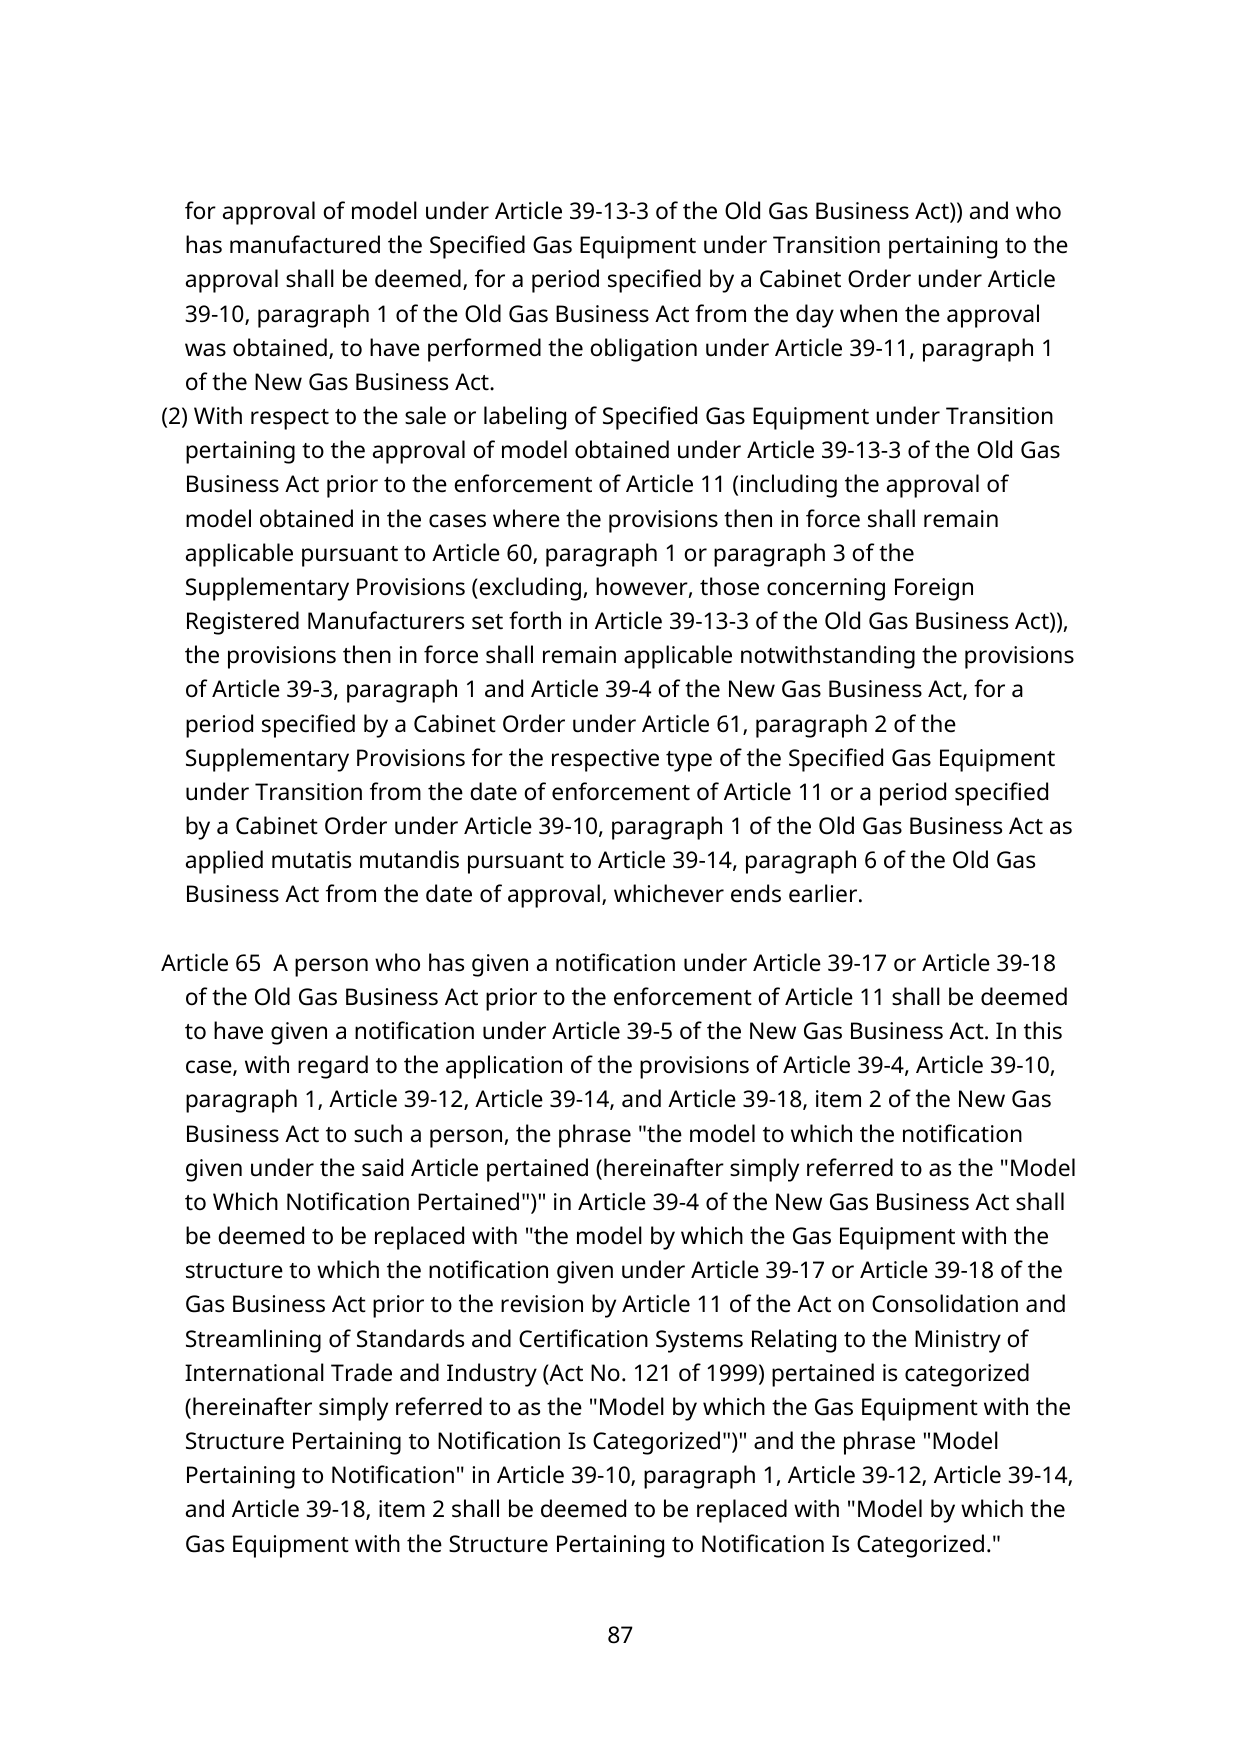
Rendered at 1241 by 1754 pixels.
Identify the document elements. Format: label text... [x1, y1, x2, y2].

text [161, 194, 1079, 399]
text Article 65 A person who has given a notification under Article 39-17 or Article 39-18 of the Old Gas Business Act prior to the enforcement of Article 11 shall be deemed to have given a notification under Article 39-5 of the New Gas Business Act. In this case, with regard to the application of the provisions of Article 39-4, Article 39-10, paragraph 1, Article 39-12, Article 39-14, and Article 39-18, item 2 of the New Gas Business Act to such a person, the phrase "the model to which the notification given under the said Article pertained (hereinafter simply referred to as the "Model to Which Notification Pertained")" in Article 39-4 of the New Gas Business Act shall be deemed to be replaced with "the model by which the Gas Equipment with the structure to which the notification given under Article 39-17 or Article 39-18 of the Gas Business Act prior to the revision by Article 11 of the Act on Consolidation and Streamlining of Standards and Certification Systems Relating to the Ministry of International Trade and Industry (Act No. 121 of 1999) pertained is categorized (hereinafter simply referred to as the "Model by which the Gas Equipment with the Structure Pertaining to Notification Is Categorized")" and the phrase "Model Pertaining to Notification" in Article 39-10, paragraph 1, Article 39-12, Article 39-14, and Article 39-18, item 2 shall be deemed to be replaced with "Model by which the Gas Equipment with the Structure Pertaining to Notification Is Categorized." [161, 945, 1079, 1560]
text (2) With respect to the sale or labeling of Specified Gas Equipment under Transition pertaining to the approval of model obtained under Article 39-13-3 of the Old Gas Business Act prior to the enforcement of Article 11 (including the approval of model obtained in the cases where the provisions then in force shall remain applicable pursuant to Article 60, paragraph 1 or paragraph 3 of the Supplementary Provisions (excluding, however, those concerning Foreign Registered Manufacturers set forth in Article 39-13-3 of the Old Gas Business Act)), the provisions then in force shall remain applicable notwithstanding the provisions of Article 39-3, paragraph 1 and Article 39-4 of the New Gas Business Act, for a period specified by a Cabinet Order under Article 61, paragraph 2 of the Supplementary Provisions for the respective type of the Specified Gas Equipment under Transition from the date of enforcement of Article 11 or a period specified by a Cabinet Order under Article 39-10, paragraph 1 of the Old Gas Business Act as applied mutatis mutandis pursuant to Article 39-14, paragraph 6 of the Old Gas Business Act from the date of approval, whichever ends earlier. [161, 399, 1079, 911]
